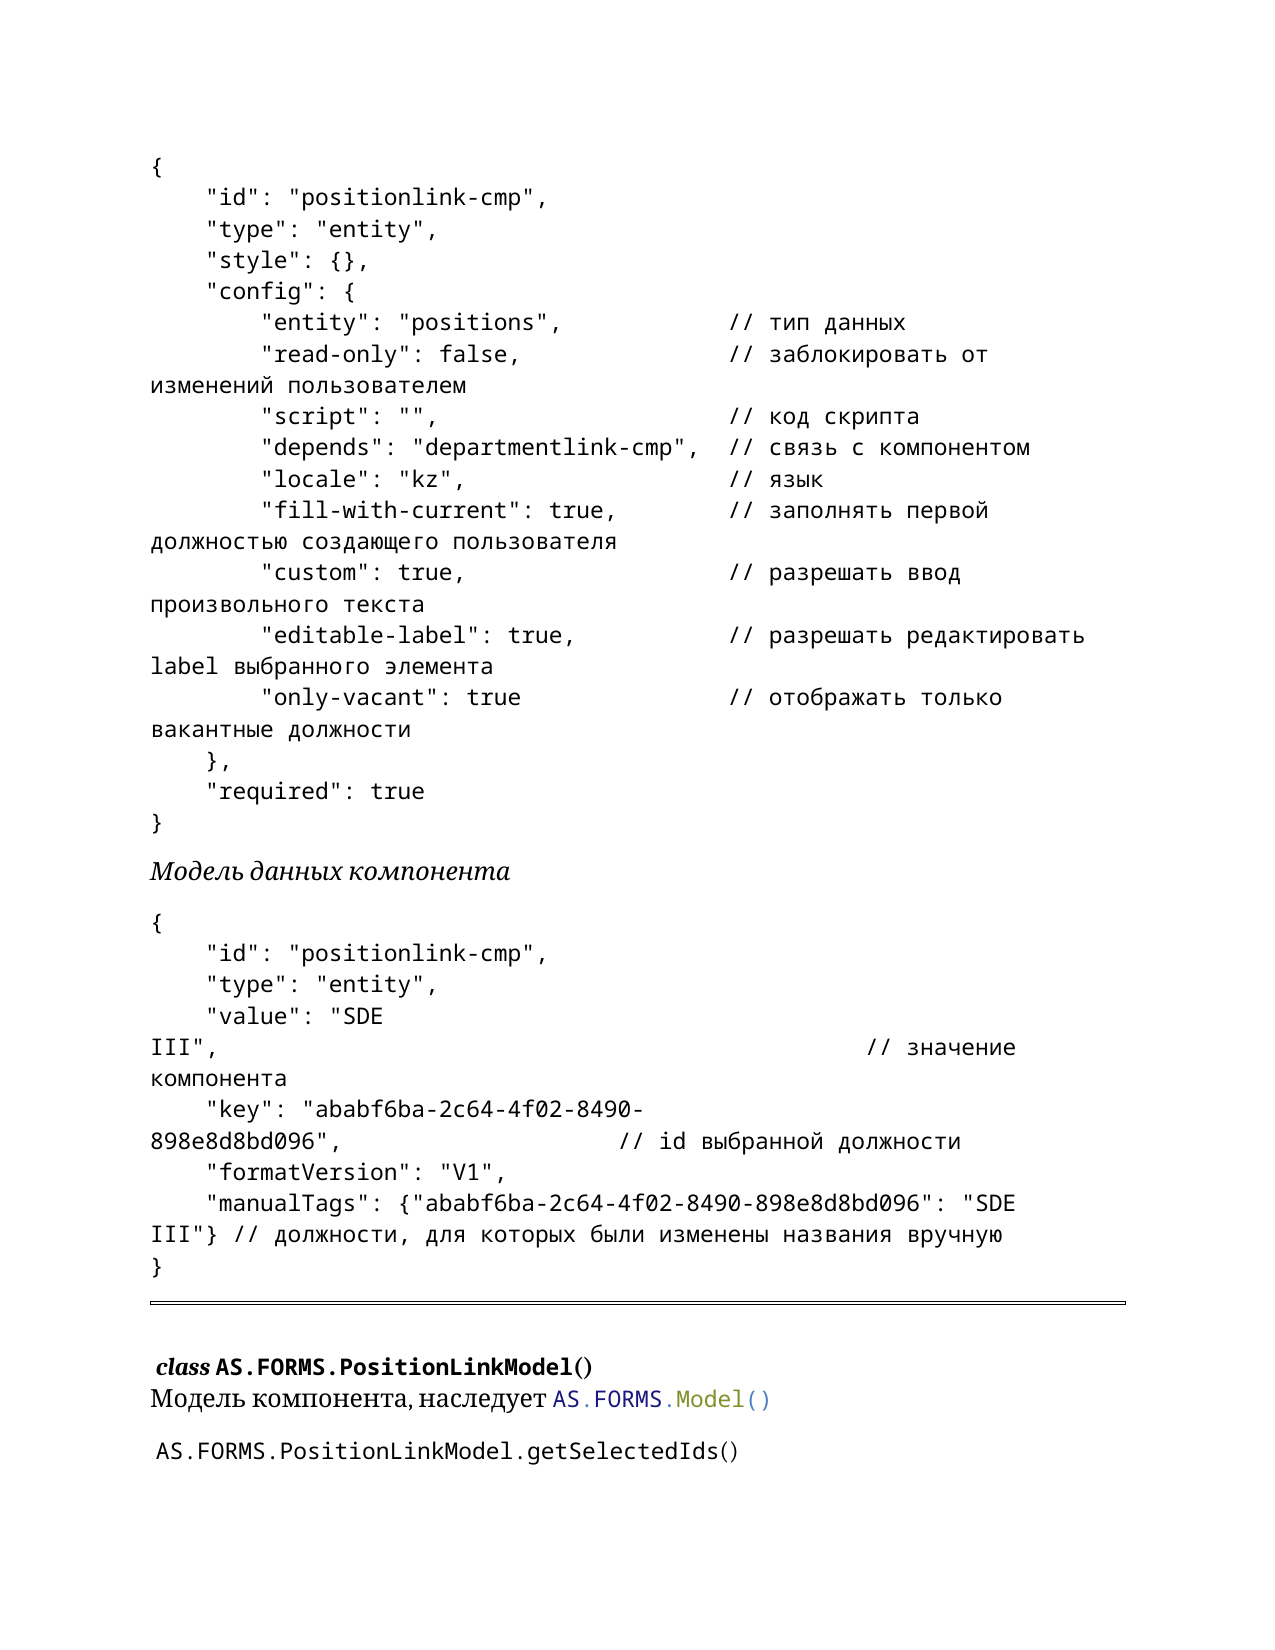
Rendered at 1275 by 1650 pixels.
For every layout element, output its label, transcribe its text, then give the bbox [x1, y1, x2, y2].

text class AS.FORMS.PositionLinkModel() [150, 1351, 1125, 1382]
text Модель компонента, наследует AS.FORMS.Model() [150, 1382, 1125, 1414]
text Модель данных компонента [150, 858, 1125, 887]
text AS.FORMS.PositionLinkModel.getSelectedIds() [150, 1434, 1125, 1466]
text { "id": "positionlink-cmp", "type": "entity", "value": "SDE III", // значение компонента "key": "ababf6ba-2c64-4f02-8490-898e8d8bd096", // id выбранной должности "formatVersion": "V1", "manualTags": {"ababf6ba-2c64-4f02-8490-898e8d8bd096": "SDE III"} // должности, для которых были изменены названия вручную } [150, 906, 1125, 1281]
text { "id": "positionlink-cmp", "type": "entity", "style": {}, "config": { "entity": "positions", // тип данных "read-only": false, // заблокировать от изменений пользователем "script": "", // код скрипта "depends": "departmentlink-cmp", // связь с компонентом "locale": "kz", // язык "fill-with-current": true, // заполнять первой должностью создающего пользователя "custom": true, // разрешать ввод произвольного текста "editable-label": true, // разрешать редактировать label выбранного элемента "only-vacant": true // отображать только вакантные должности }, "required": true } [150, 150, 1125, 837]
